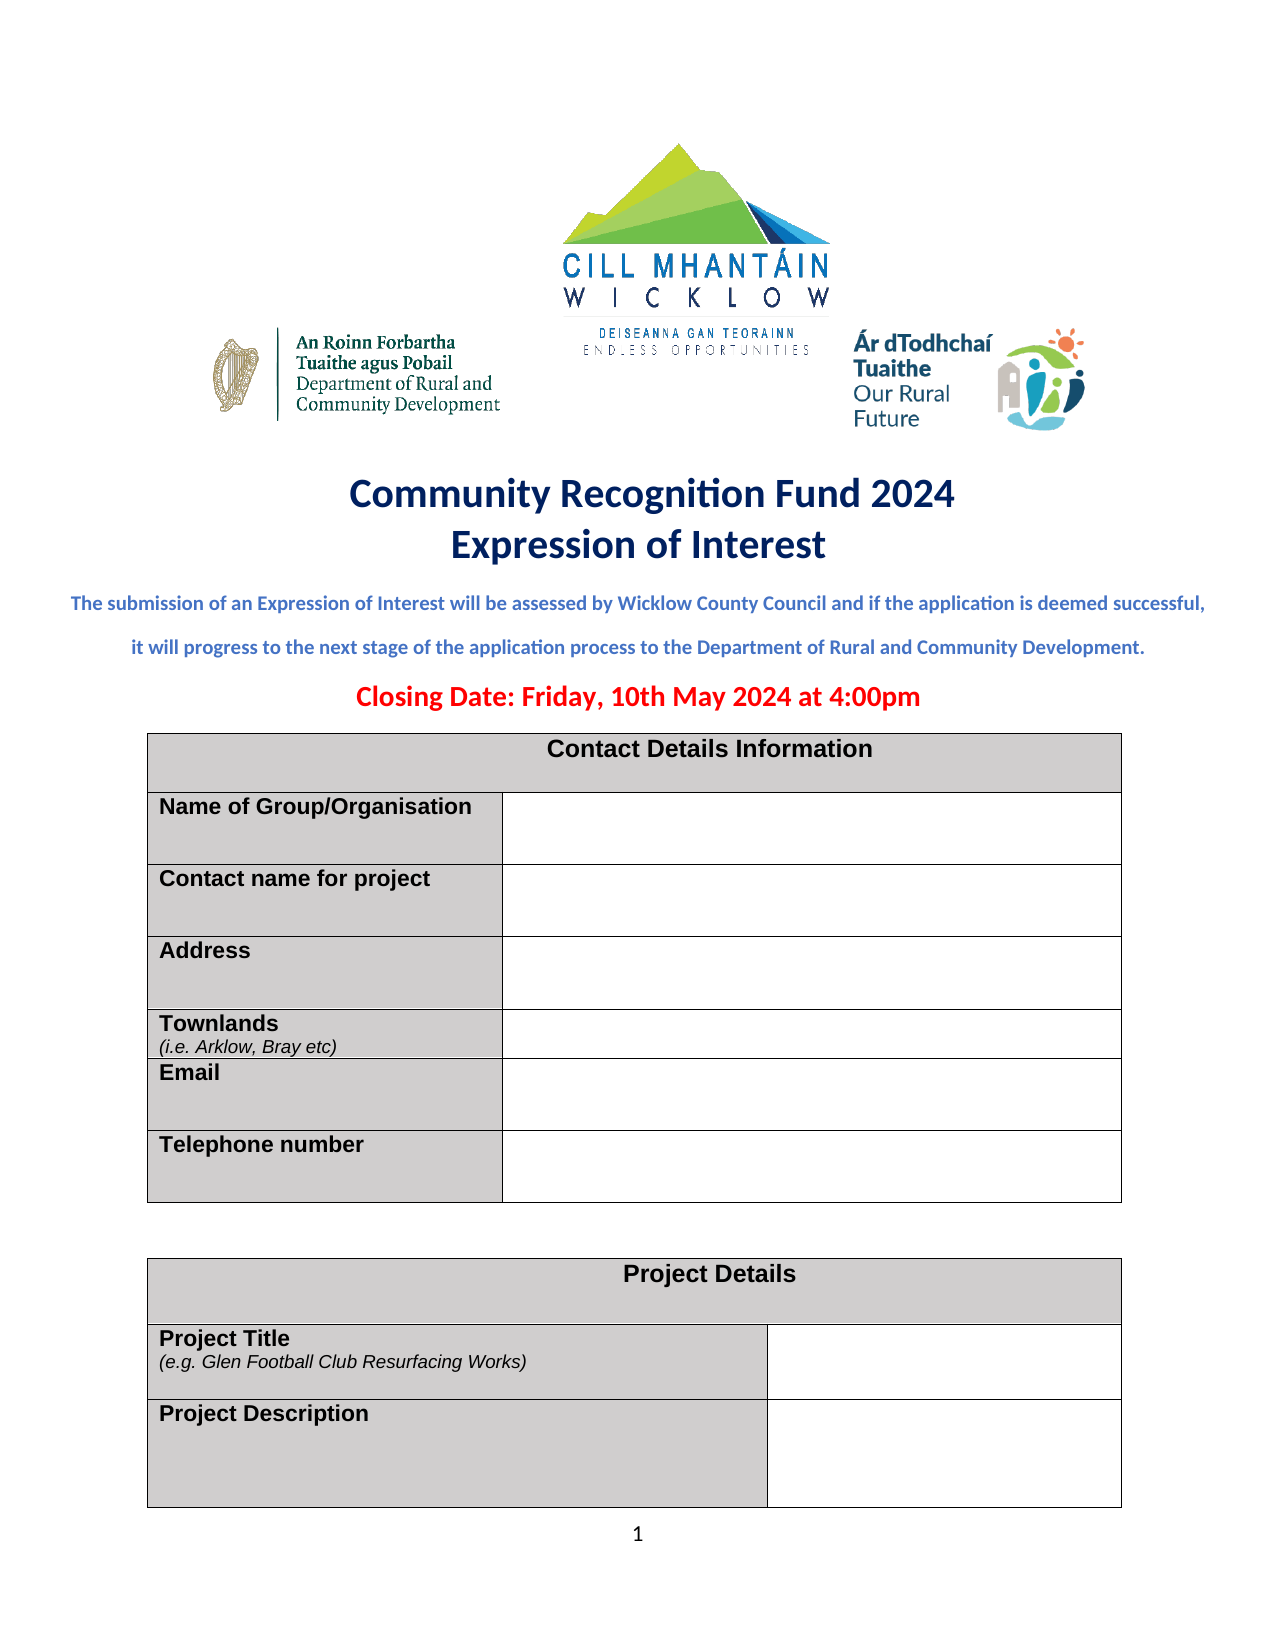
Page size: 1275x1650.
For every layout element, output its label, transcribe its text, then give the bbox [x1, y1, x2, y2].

table_header Project Details [148, 1259, 1121, 1323]
table_cell Name of Group/Organisation [148, 793, 502, 864]
table_cell [503, 865, 1121, 936]
table_cell Townlands (i.e. Arklow, Bray etc) [148, 1010, 502, 1057]
text Community Recognition Fund 2024 [177, 467, 1127, 518]
table_cell Telephone number [148, 1131, 502, 1202]
table_cell Project Description [148, 1400, 767, 1507]
table_cell [503, 937, 1121, 1008]
table_cell [503, 1010, 1121, 1057]
table_cell [768, 1325, 1121, 1399]
table_cell [503, 793, 1121, 864]
table_header Contact Details Information [148, 734, 1121, 792]
table_cell Contact name for project [148, 865, 502, 936]
table_cell Address [148, 937, 502, 1008]
table_cell [768, 1400, 1121, 1507]
text it will progress to the next stage of the application process to the Department of Rural and Community Development. [0, 634, 1275, 659]
text The submission of an Expression of Interest will be assessed by Wicklow County Council and if the application is deemed successful, [0, 590, 1275, 615]
table_cell [503, 1131, 1121, 1202]
table_cell [503, 1059, 1121, 1130]
picture [183, 131, 1092, 442]
table_cell Project Title (e.g. Glen Football Club Resurfacing Works) [148, 1325, 767, 1399]
text Closing Date: Friday, 10th May 2024 at 4:00pm [0, 678, 1275, 713]
text Expression of Interest [0, 518, 1275, 569]
table_cell Email [148, 1059, 502, 1130]
